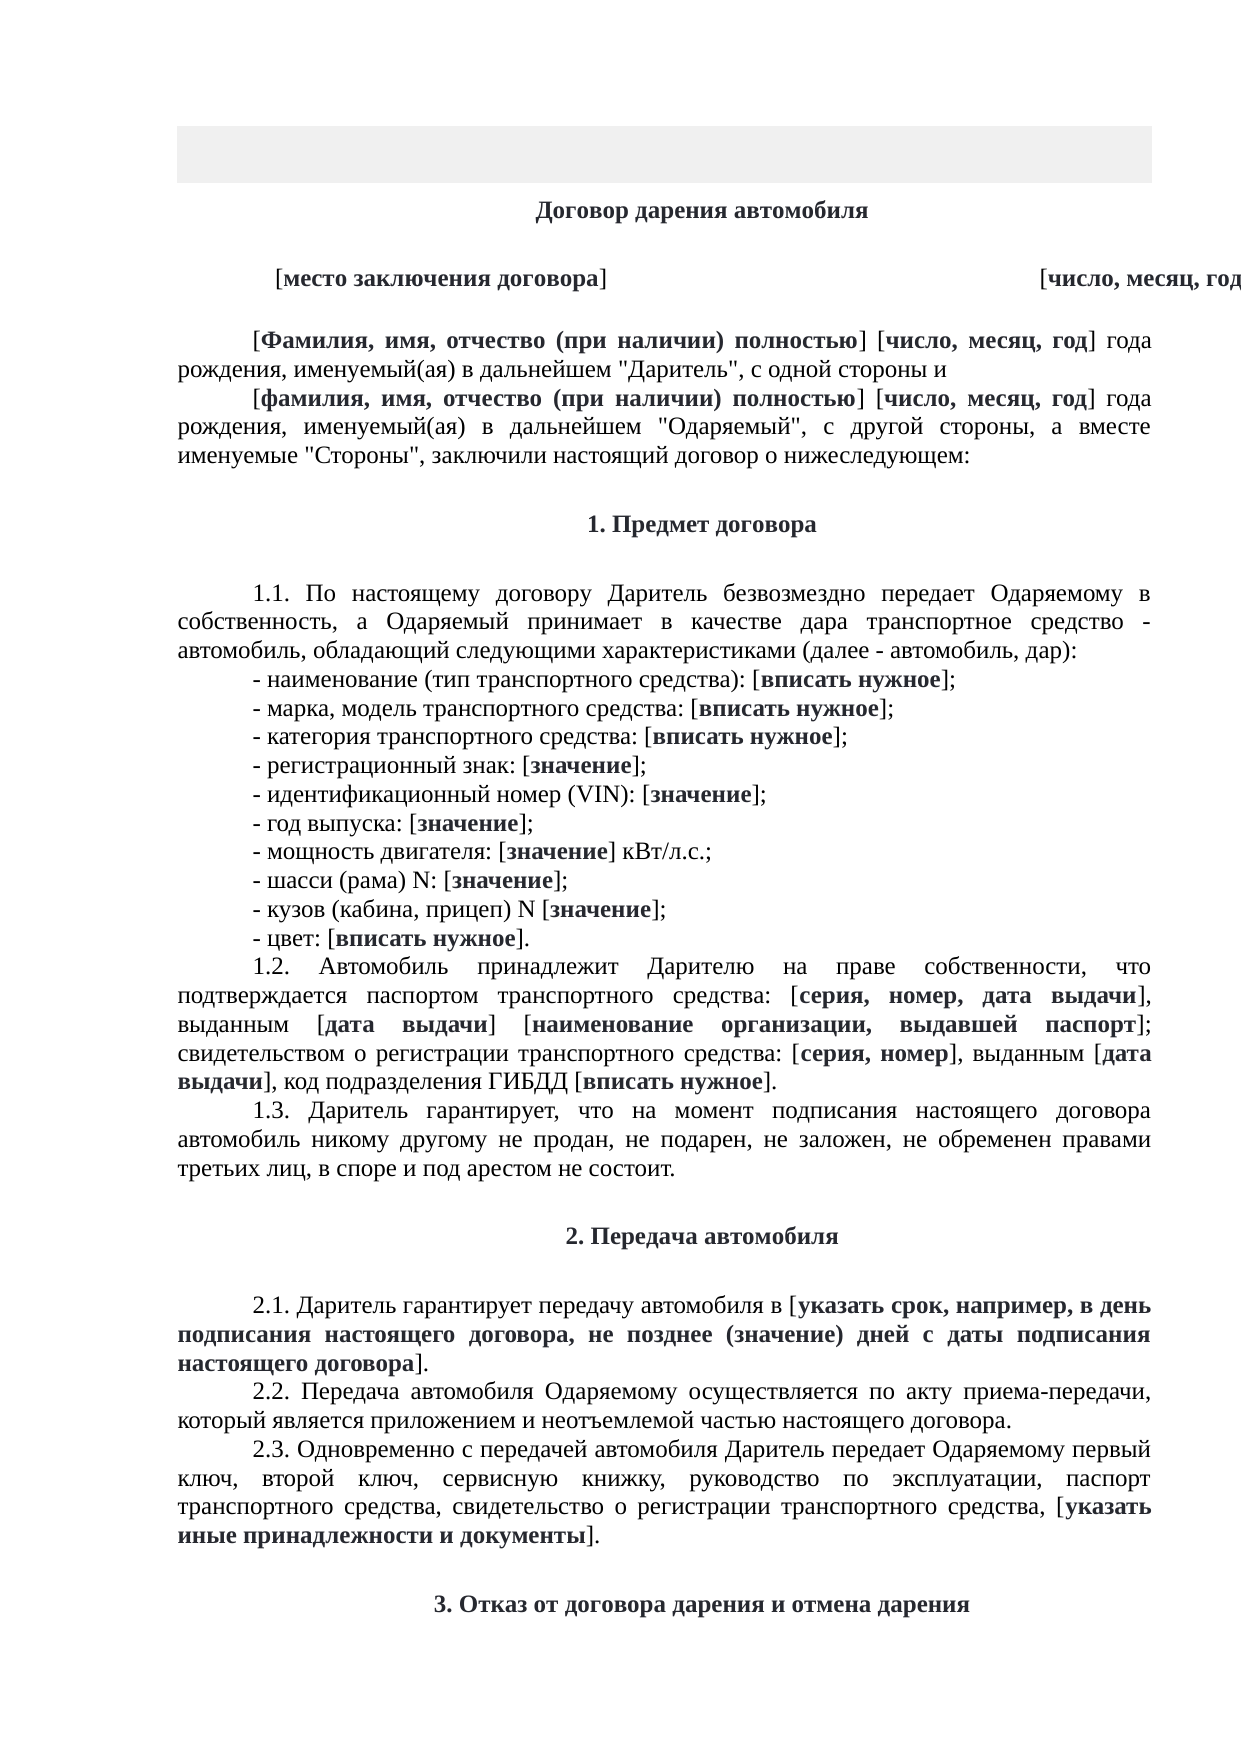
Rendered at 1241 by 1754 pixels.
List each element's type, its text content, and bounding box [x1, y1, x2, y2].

text - шасси (рама) N: [значение]; [177, 865, 1152, 894]
table_header [число, месяц, год] [904, 264, 1240, 296]
text - наименование (тип транспортного средства): [вписать нужное]; [177, 664, 1152, 693]
text [фамилия, имя, отчество (при наличии) полностью] [число, месяц, год] года рождения, именуемый(ая) в дальнейшем "Одаряемый", с другой стороны, а вместе именуемые "Стороны", заключили настоящий договор о нижеследующем: [177, 383, 1152, 469]
text - регистрационный знак: [значение]; [177, 750, 1152, 779]
text 1.1. По настоящему договору Даритель безвозмездно передает Одаряемому в собственность, а Одаряемый принимает в качестве дара транспортное средство - автомобиль, обладающий следующими характеристиками (далее - автомобиль, дар): [177, 578, 1152, 664]
table_header [место заключения договора] [189, 264, 904, 296]
text - кузов (кабина, прицеп) N [значение]; [177, 894, 1152, 923]
text 2.2. Передача автомобиля Одаряемому осуществляется по акту приема-передачи, который является приложением и неотъемлемой частью настоящего договора. [177, 1376, 1152, 1434]
text - цвет: [вписать нужное]. [177, 923, 1152, 951]
text 1. Предмет договора [177, 509, 1152, 538]
text - категория транспортного средства: [вписать нужное]; [177, 721, 1152, 750]
text 1.3. Даритель гарантирует, что на момент подписания настоящего договора автомобиль никому другому не продан, не подарен, не заложен, не обременен правами третьих лиц, в споре и под арестом не состоит. [177, 1095, 1152, 1181]
text 2.3. Одновременно с передачей автомобиля Даритель передает Одаряемому первый ключ, второй ключ, сервисную книжку, руководство по эксплуатации, паспорт транспортного средства, свидетельство о регистрации транспортного средства, [указать иные принадлежности и документы]. [177, 1434, 1152, 1549]
text 1.2. Автомобиль принадлежит Дарителю на праве собственности, что подтверждается паспортом транспортного средства: [серия, номер, дата выдачи], выданным [дата выдачи] [наименование организации, выдавшей паспорт]; свидетельством о регистрации транспортного средства: [серия, номер], выданным [дата выдачи], код подразделения ГИБДД [вписать нужное]. [177, 951, 1152, 1095]
text Договор дарения автомобиля [177, 195, 1152, 223]
text - марка, модель транспортного средства: [вписать нужное]; [177, 693, 1152, 721]
text - год выпуска: [значение]; [177, 808, 1152, 836]
text - идентификационный номер (VIN): [значение]; [177, 779, 1152, 808]
text 3. Отказ от договора дарения и отмена дарения [177, 1589, 1152, 1618]
text 2.1. Даритель гарантирует передачу автомобиля в [указать срок, например, в день подписания настоящего договора, не позднее (значение) дней с даты подписания настоящего договора]. [177, 1290, 1152, 1376]
text 2. Передача автомобиля [177, 1221, 1152, 1250]
text - мощность двигателя: [значение] кВт/л.с.; [177, 836, 1152, 865]
text [Фамилия, имя, отчество (при наличии) полностью] [число, месяц, год] года рождения, именуемый(ая) в дальнейшем "Даритель", с одной стороны и [177, 325, 1152, 383]
